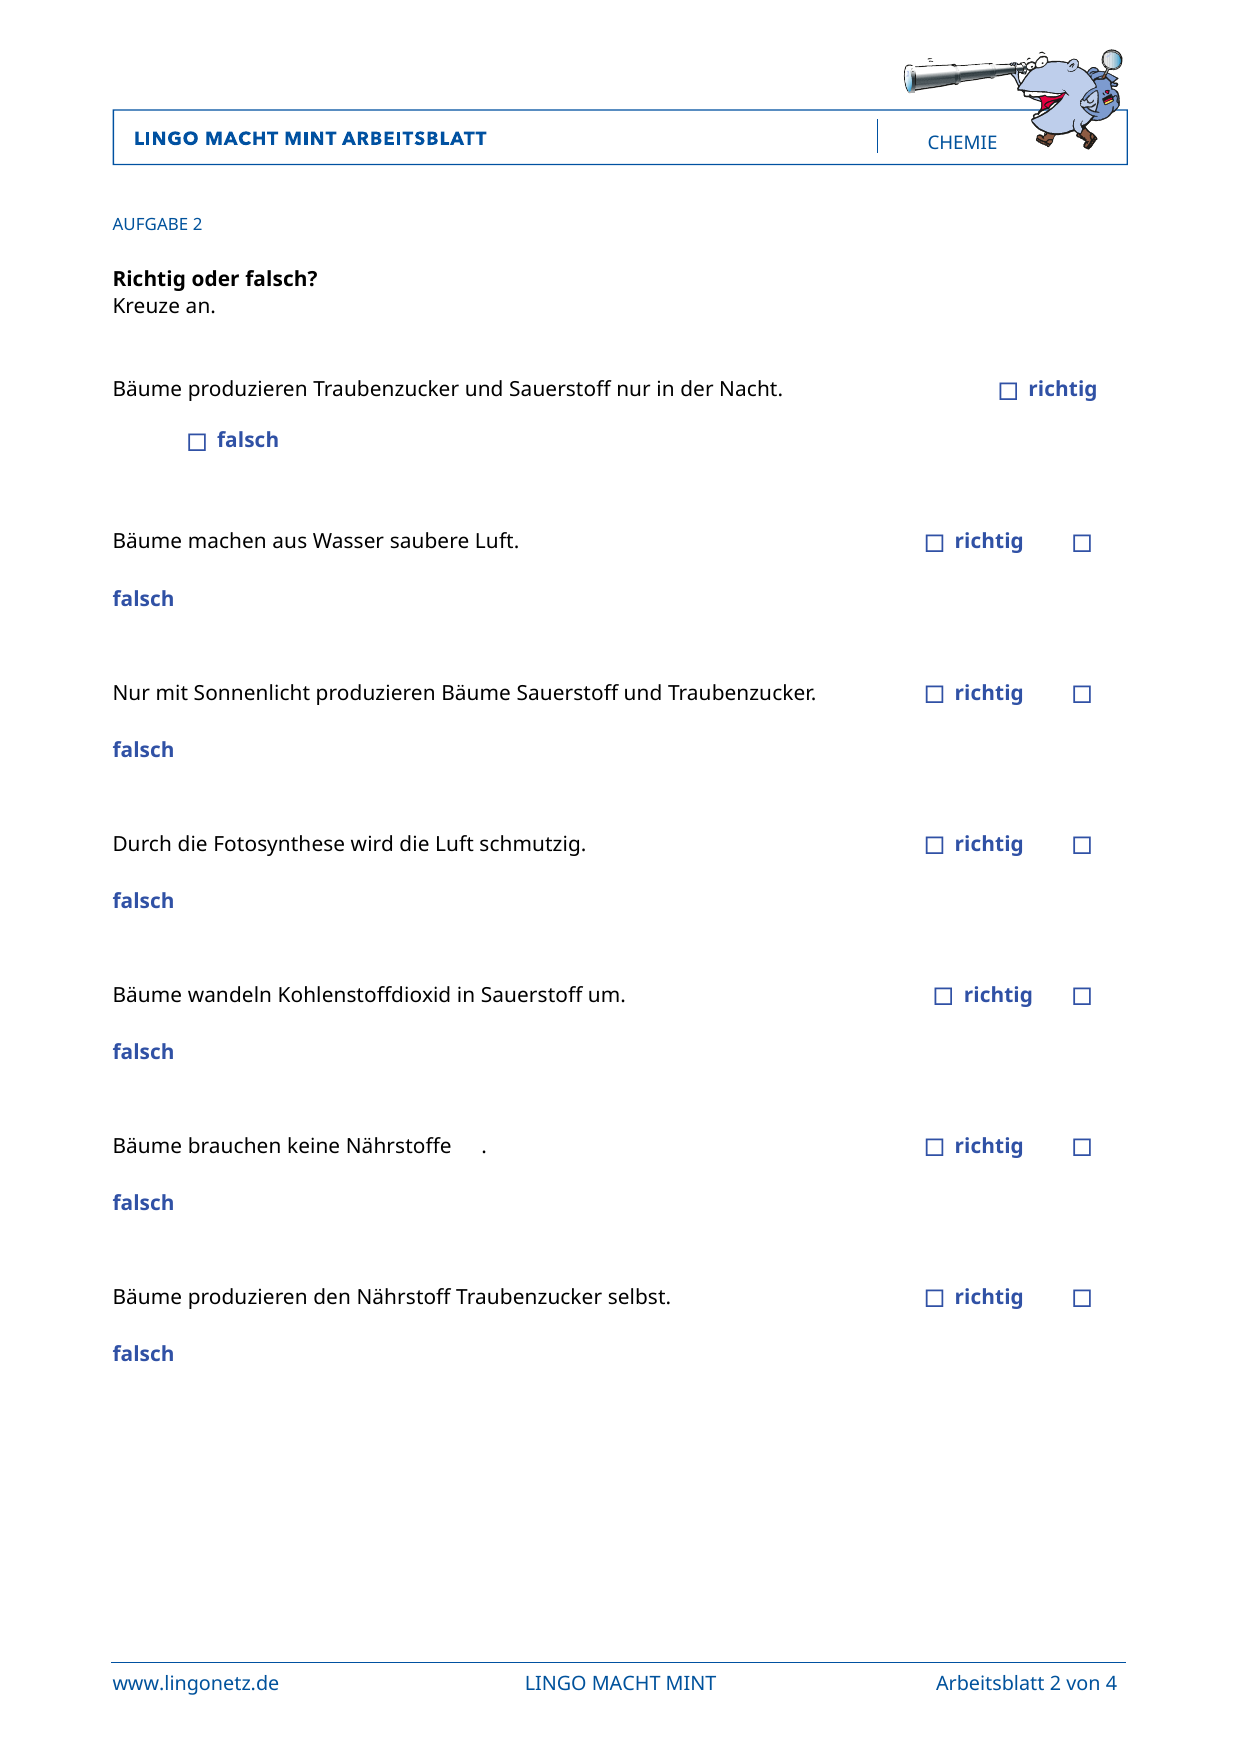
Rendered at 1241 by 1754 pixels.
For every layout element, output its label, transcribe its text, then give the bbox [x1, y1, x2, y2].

text Bäume produzieren den Nährstoff Traubenzucker selbst. richtig falsch [112, 1266, 1128, 1367]
text Nur mit Sonnenlicht produzieren Bäume Sauerstoff und Traubenzucker. richtig falsch [112, 662, 1128, 763]
text Bäume wandeln Kohlenstoffdioxid in Sauerstoff um. richtig falsch [112, 964, 1128, 1065]
text AUFGABE 2 [112, 218, 1128, 250]
text Bäume machen aus Wasser saubere Luft. richtig falsch [112, 461, 1128, 612]
text Bäume brauchen keine Nährstoffe . richtig falsch [112, 1115, 1128, 1216]
text Richtig oder falsch? Kreuze an. [112, 264, 1128, 319]
text Durch die Fotosynthese wird die Luft schmutzig. richtig falsch [112, 813, 1128, 914]
text Bäume produzieren Traubenzucker und Sauerstoff nur in der Nacht. richtig falsch [112, 359, 1128, 461]
